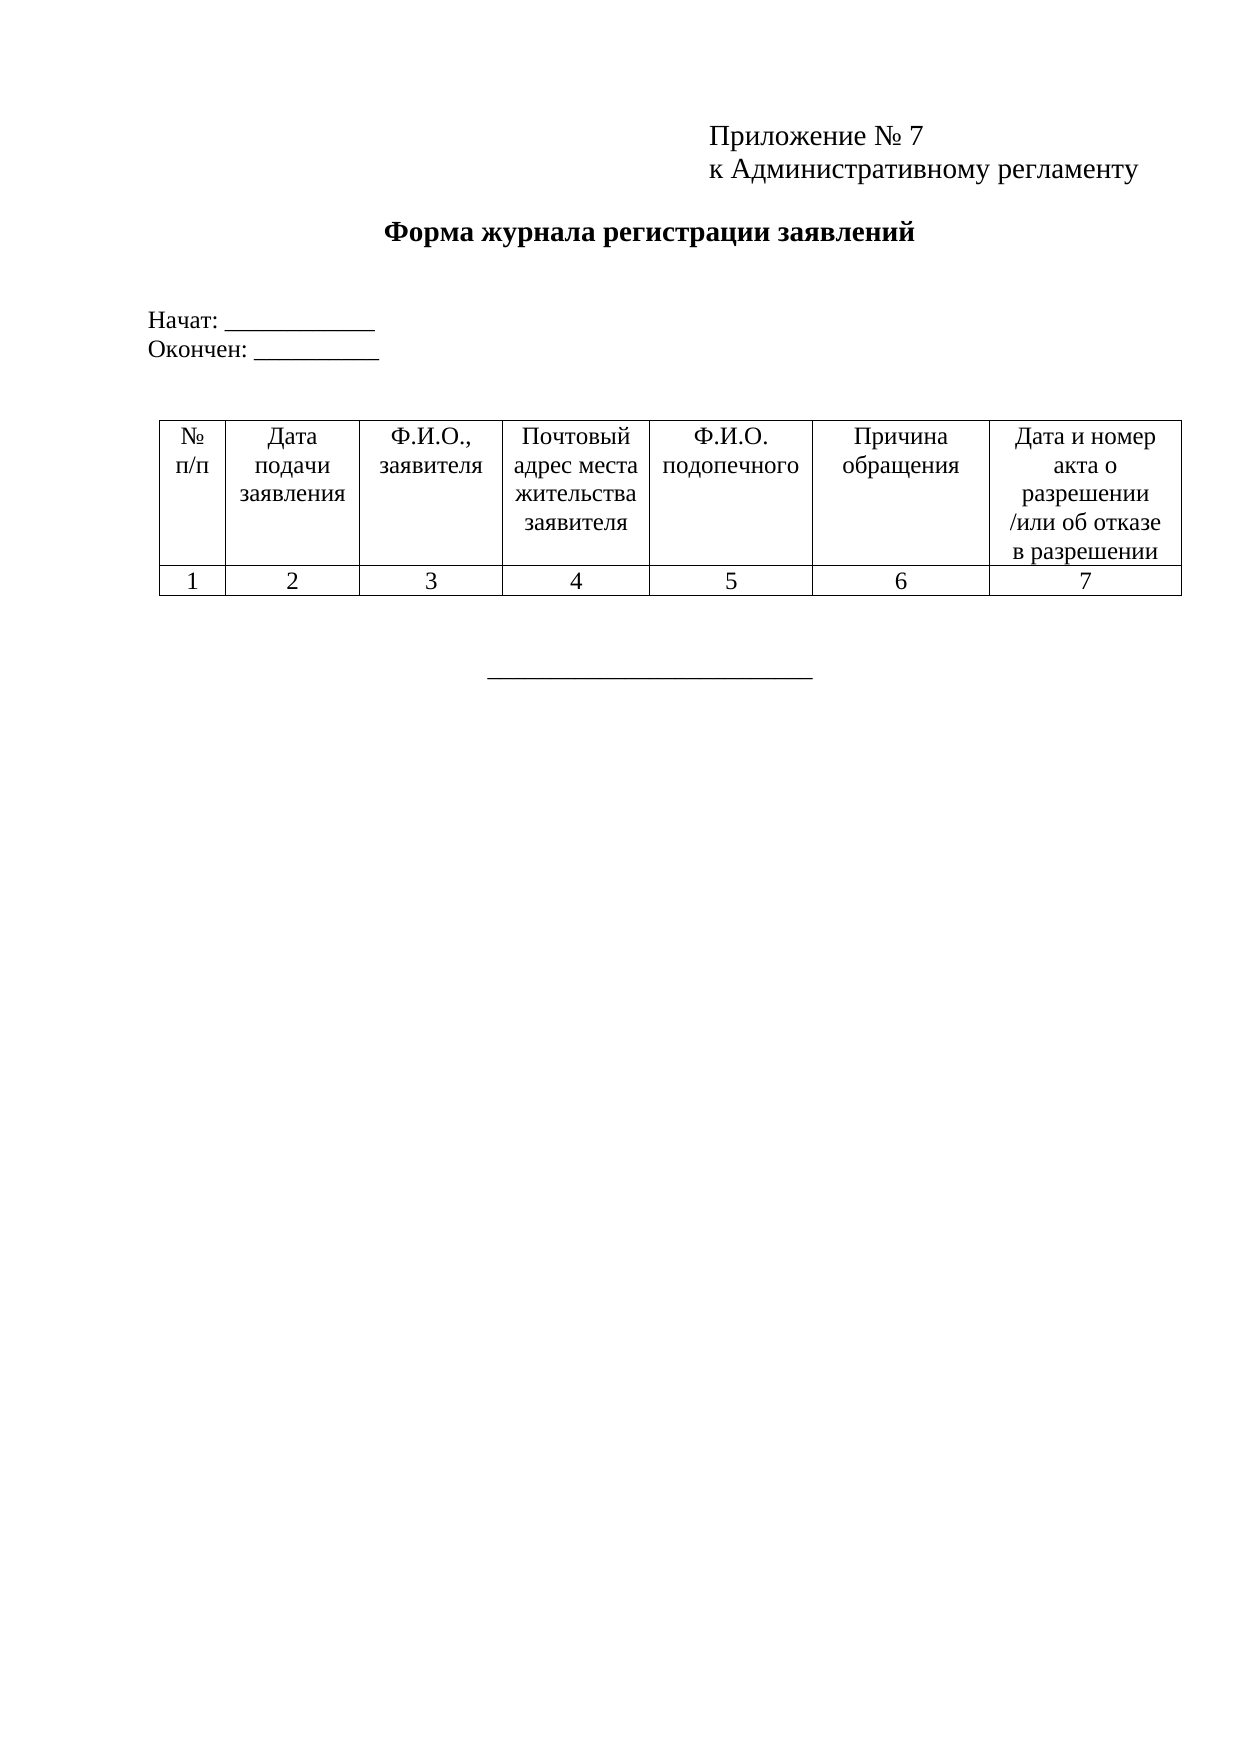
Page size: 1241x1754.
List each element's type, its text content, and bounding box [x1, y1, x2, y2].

text Начат: ____________ [148, 305, 1152, 334]
table_cell 4 [503, 566, 649, 594]
table_cell 6 [813, 566, 989, 594]
text к Административному регламенту [148, 152, 1152, 185]
text Форма журнала регистрации заявлений [148, 214, 1152, 247]
table_cell 3 [360, 566, 502, 594]
table_header Ф.И.О., заявителя [360, 421, 502, 565]
text __________________________ [148, 653, 1152, 682]
table_header Причина обращения [813, 421, 989, 565]
table_header № п/п [160, 421, 225, 565]
table_cell 2 [226, 566, 359, 594]
text Приложение № 7 [148, 118, 1152, 152]
text Окончен: __________ [148, 334, 1152, 362]
table_header Ф.И.О. подопечного [650, 421, 812, 565]
table_header Дата подачи заявления [226, 421, 359, 565]
table_header Почтовый адрес места жительства заявителя [503, 421, 649, 565]
table_cell 7 [990, 566, 1181, 594]
table_cell 1 [160, 566, 225, 594]
table_cell 5 [650, 566, 812, 594]
table_header Дата и номер акта о разрешении /или об отказе в разрешении [990, 421, 1181, 565]
